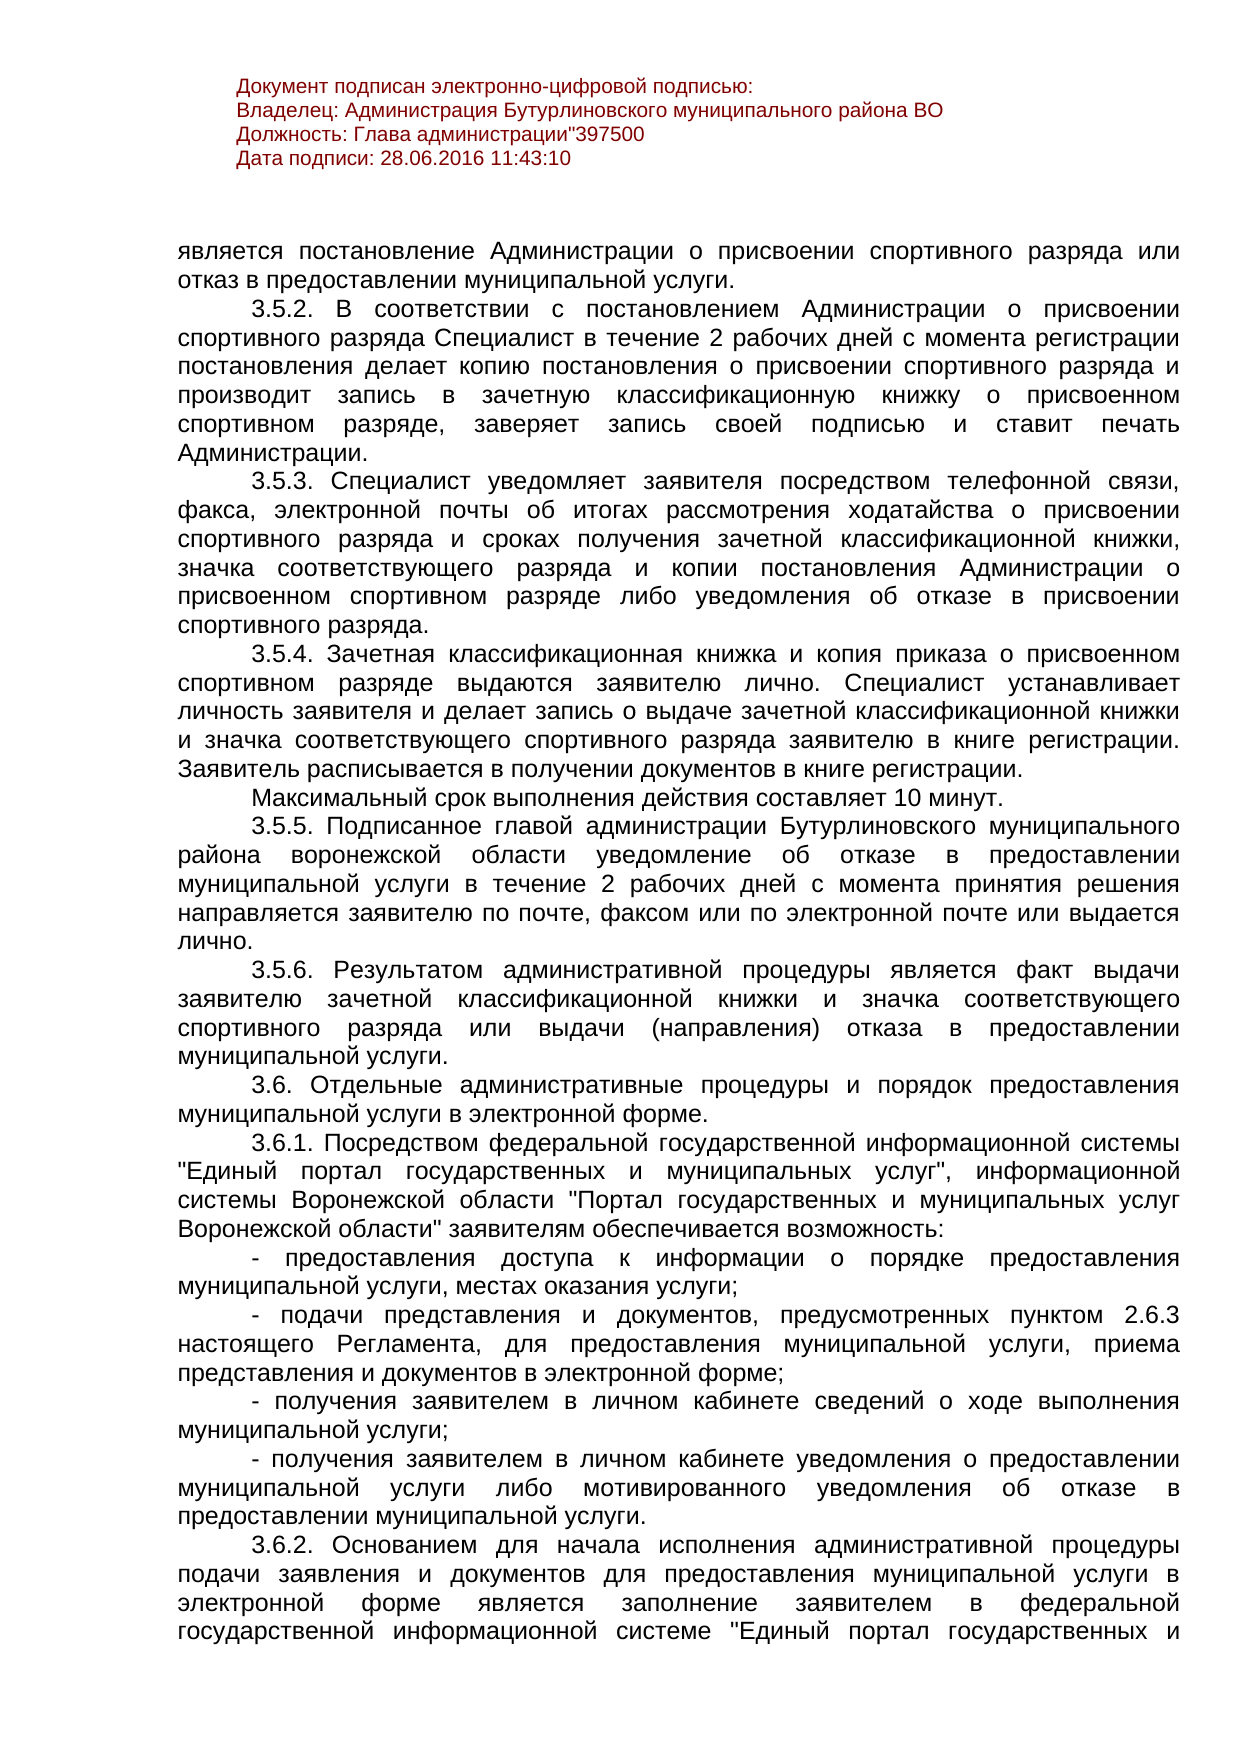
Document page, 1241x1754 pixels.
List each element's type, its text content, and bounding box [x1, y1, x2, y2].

text 3.6. Отдельные административные процедуры и порядок предоставления муниципальной услуги в электронной форме. [177, 1070, 1181, 1127]
text 3.5.3. Специалист уведомляет заявителя посредством телефонной связи, факса, электронной почты об итогах рассмотрения ходатайства о присвоении спортивного разряда и сроках получения зачетной классификационной книжки, значка соответствующего разряда и копии постановления Администрации о присвоенном спортивном разряде либо уведомления об отказе в присвоении спортивного разряда. [177, 466, 1181, 639]
text - предоставления доступа к информации о порядке предоставления муниципальной услуги, местах оказания услуги; [177, 1242, 1181, 1300]
text 3.5.2. В соответствии с постановлением Администрации о присвоении спортивного разряда Специалист в течение 2 рабочих дней с момента регистрации постановления делает копию постановления о присвоении спортивного разряда и производит запись в зачетную классификационную книжку о присвоенном спортивном разряде, заверяет запись своей подписью и ставит печать Администрации. [177, 294, 1181, 466]
text 3.5.6. Результатом административной процедуры является факт выдачи заявителю зачетной классификационной книжки и значка соответствующего спортивного разряда или выдачи (направления) отказа в предоставлении муниципальной услуги. [177, 955, 1181, 1070]
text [177, 236, 1181, 294]
text 3.5.5. Подписанное главой администрации Бутурлиновского муниципального района воронежской области уведомление об отказе в предоставлении муниципальной услуги в течение 2 рабочих дней с момента принятия решения направляется заявителю по почте, факсом или по электронной почте или выдается лично. [177, 811, 1181, 955]
text Максимальный срок выполнения действия составляет 10 минут. [177, 782, 1181, 811]
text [177, 1530, 1181, 1645]
text - получения заявителем в личном кабинете сведений о ходе выполнения муниципальной услуги; [177, 1386, 1181, 1444]
text - получения заявителем в личном кабинете уведомления о предоставлении муниципальной услуги либо мотивированного уведомления об отказе в предоставлении муниципальной услуги. [177, 1444, 1181, 1530]
text 3.5.4. Зачетная классификационная книжка и копия приказа о присвоенном спортивном разряде выдаются заявителю лично. Специалист устанавливает личность заявителя и делает запись о выдаче зачетной классификационной книжки и значка соответствующего спортивного разряда заявителю в книге регистрации. Заявитель расписывается в получении документов в книге регистрации. [177, 639, 1181, 782]
text 3.6.1. Посредством федеральной государственной информационной системы "Единый портал государственных и муниципальных услуг", информационной системы Воронежской области "Портал государственных и муниципальных услуг Воронежской области" заявителям обеспечивается возможность: [177, 1127, 1181, 1242]
text - подачи представления и документов, предусмотренных пунктом 2.6.3 настоящего Регламента, для предоставления муниципальной услуги, приема представления и документов в электронной форме; [177, 1300, 1181, 1386]
